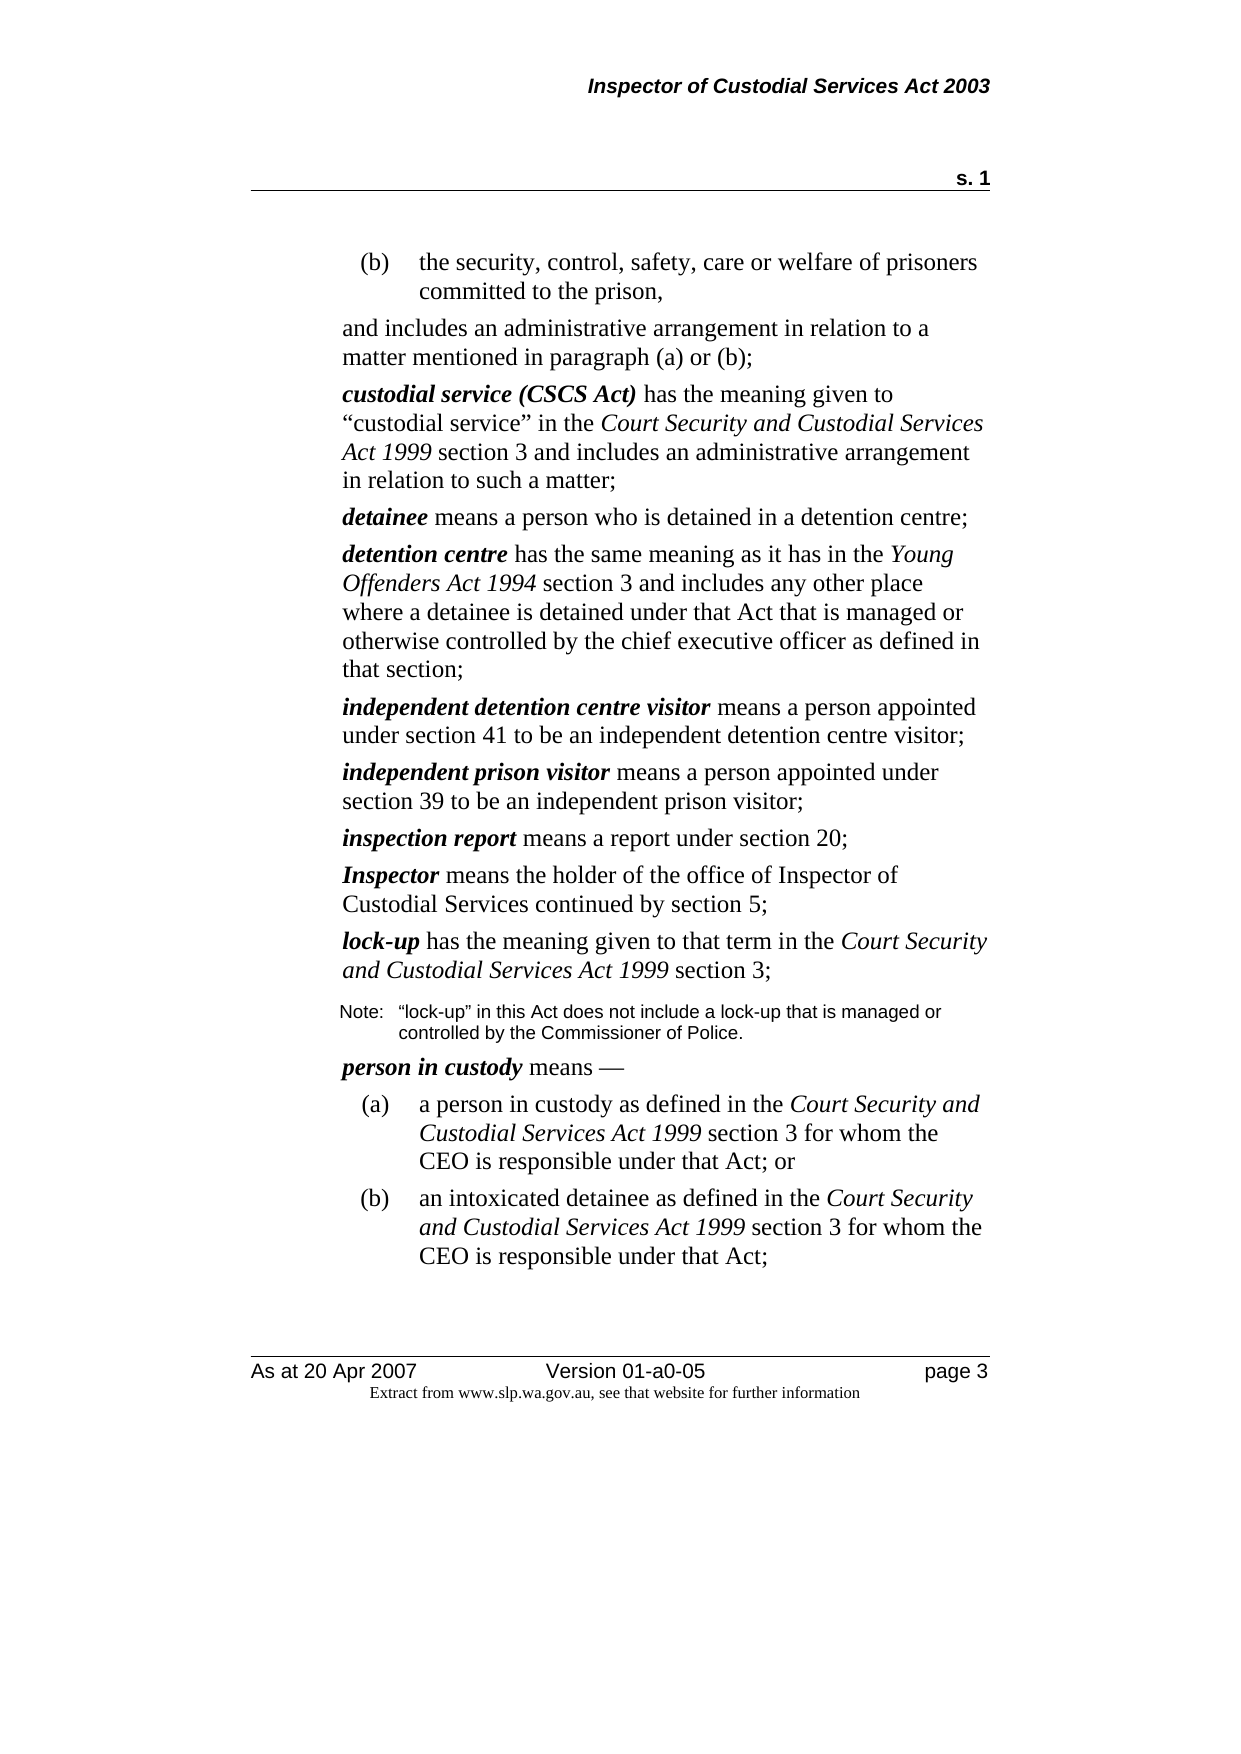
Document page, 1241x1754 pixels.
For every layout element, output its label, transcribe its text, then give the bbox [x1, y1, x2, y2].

text inspection report means a report under section 20; [251, 823, 990, 852]
text lock-up has the meaning given to that term in the Court Security and Custodial Services Act 1999 section 3; [251, 926, 990, 984]
text detention centre has the same meaning as it has in the Young Offenders Act 1994 section 3 and includes any other place where a detainee is detained under that Act that is managed or otherwise controlled by the chief executive officer as defined in that section; [251, 539, 990, 683]
text Inspector means the holder of the office of Inspector of Custodial Services continued by section 5; [251, 860, 990, 918]
text custodial service (CSCS Act) has the meaning given to “custodial service” in the Court Security and Custodial Services Act 1999 section 3 and includes an administrative arrangement in relation to such a matter; [251, 379, 990, 494]
text independent prison visitor means a person appointed under section 39 to be an independent prison visitor; [251, 757, 990, 815]
text (b) an intoxicated detainee as defined in the Court Security and Custodial Services Act 1999 section 3 for whom the CEO is responsible under that Act; [251, 1183, 990, 1270]
text person in custody means — [251, 1052, 990, 1081]
text detainee means a person who is detained in a detention centre; [251, 502, 990, 531]
text (b) the security, control, safety, care or welfare of prisoners committed to the prison, [251, 247, 990, 305]
text and includes an administrative arrangement in relation to a matter mentioned in paragraph (a) or (b); [251, 313, 990, 371]
text Note: “lock-up” in this Act does not include a lock-up that is managed or controlled by the Commissioner of Police. [251, 1000, 990, 1043]
text independent detention centre visitor means a person appointed under section 41 to be an independent detention centre visitor; [251, 692, 990, 749]
text (a) a person in custody as defined in the Court Security and Custodial Services Act 1999 section 3 for whom the CEO is responsible under that Act; or [251, 1089, 990, 1175]
